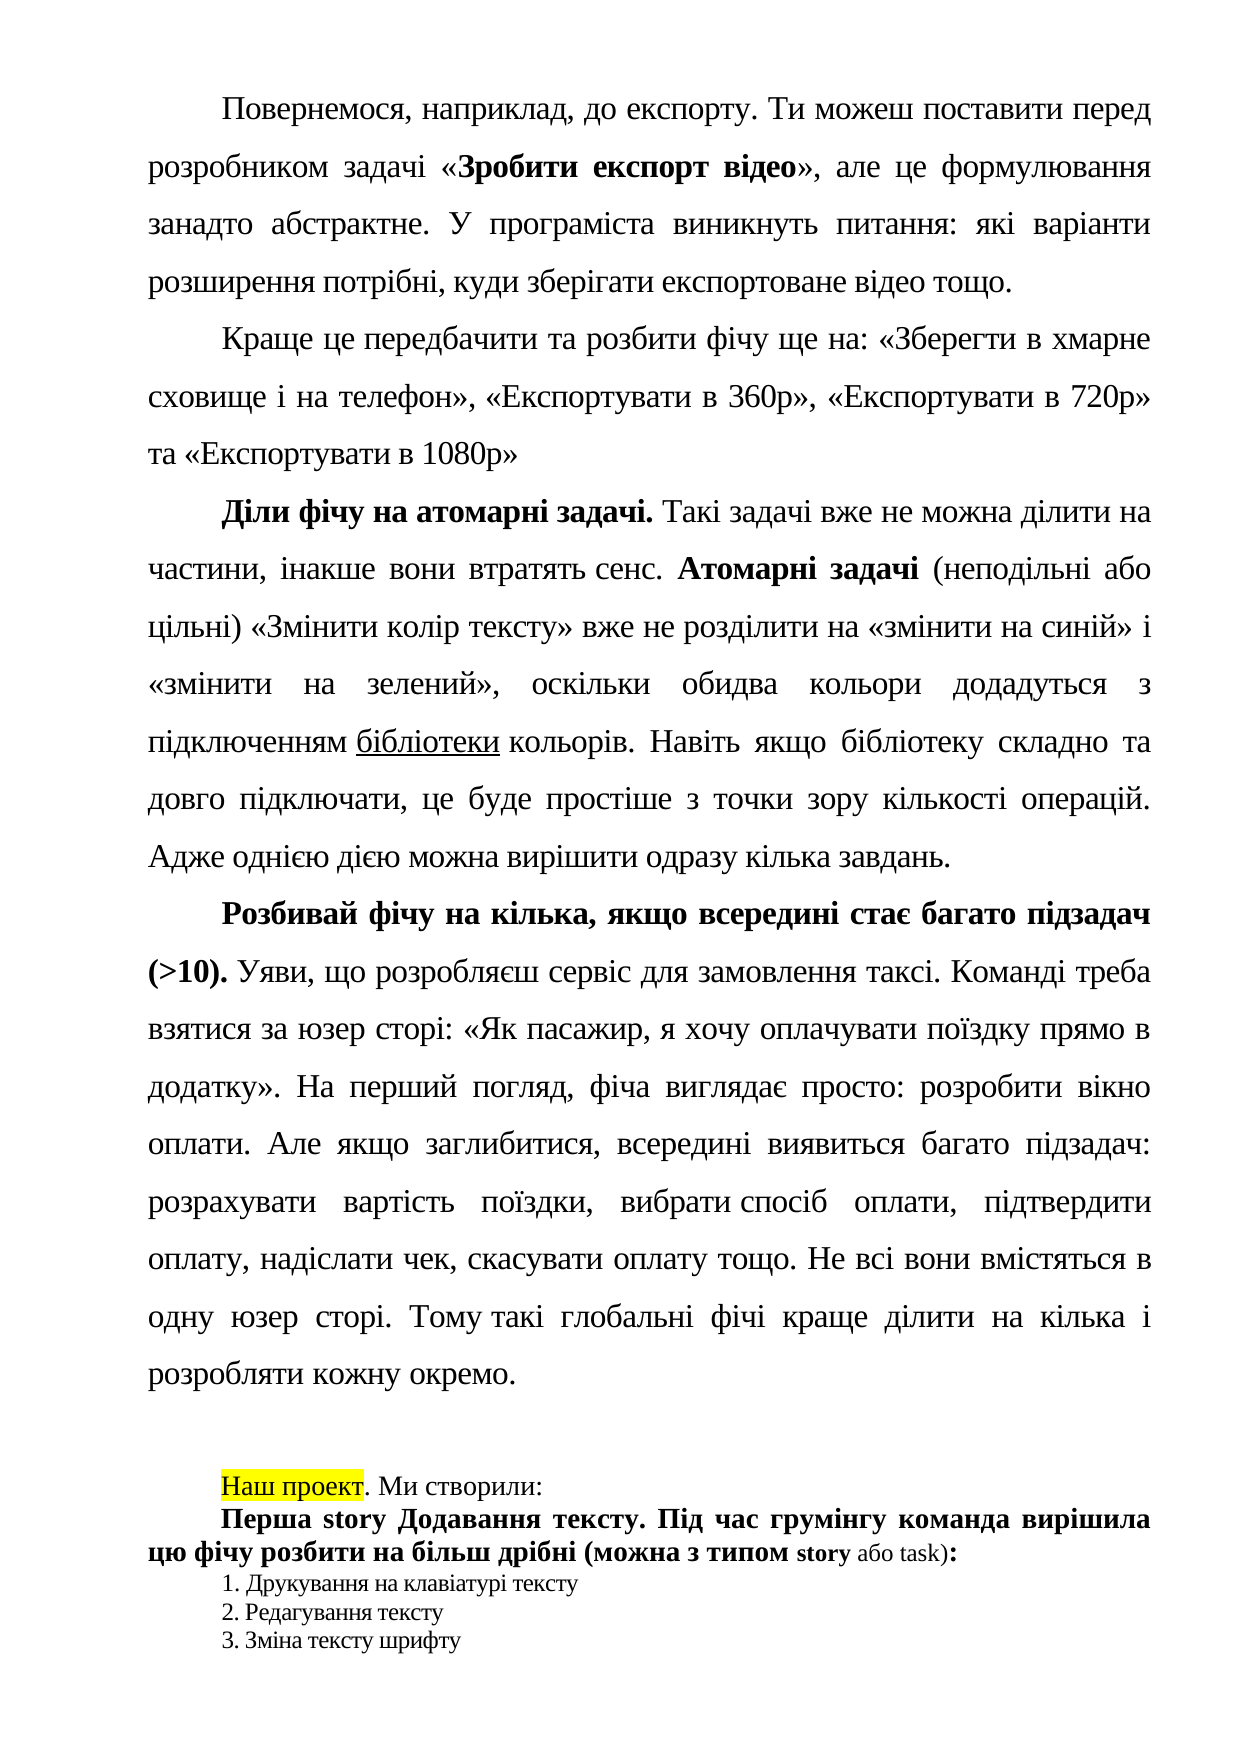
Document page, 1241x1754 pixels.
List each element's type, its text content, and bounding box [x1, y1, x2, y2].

text 3. Зміна тексту шрифту [148, 1626, 1152, 1654]
text Діли фічу на атомарні задачі. Такі задачі вже не можна ділити на частини, інакше вони втратять сенс. Атомарні задачі (неподільні або цільні) «Змінити колір тексту» вже не розділити на «змінити на синій» і «змінити на зелений», оскільки обидва кольори додадуться з підключенням бібліотеки кольорів. Навіть якщо бібліотеку складно та довго підключати, це буде простіше з точки зору кількості операцій. Адже однією дією можна вирішити одразу кілька завдань. [148, 587, 1152, 664]
text Розбивай фічу на кілька, якщо всередині стає багато підзадач (>10). Уяви, що розробляєш сервіс для замовлення таксі. Команді треба взятися за юзер сторі: «Як пасажир, я хочу оплачувати поїздку прямо в додатку». На перший погляд, фіча виглядає просто: розробити вікно оплати. Але якщо заглибитися, всередині виявиться багато підзадач: розрахувати вартість поїздки, вибрати спосіб оплати, підтвердити оплату, надіслати чек, скасувати оплату тощо. Не всі вони вмістяться в одну юзер сторі. Тому такі глобальні фічі краще ділити на кілька і розробляти кожну окремо. [148, 893, 1152, 1392]
text Діли фічу на атомарні задачі. Такі задачі вже не можна ділити на частини, інакше вони втратять сенс. Атомарні задачі (неподільні або цільні) «Змінити колір тексту» вже не розділити на «змінити на синій» і «змінити на зелений», оскільки обидва кольори додадуться з підключенням бібліотеки кольорів. Навіть якщо бібліотеку складно та довго підключати, це буде простіше з точки зору кількості операцій. Адже однією дією можна вирішити одразу кілька завдань. [148, 491, 1152, 549]
text 1. Друкування на клавіатурі тексту [148, 1568, 1152, 1597]
text Діли фічу на атомарні задачі. Такі задачі вже не можна ділити на частини, інакше вони втратять сенс. Атомарні задачі (неподільні або цільні) «Змінити колір тексту» вже не розділити на «змінити на синій» і «змінити на зелений», оскільки обидва кольори додадуться з підключенням бібліотеки кольорів. Навіть якщо бібліотеку складно та довго підключати, це буде простіше з точки зору кількості операцій. Адже однією дією можна вирішити одразу кілька завдань. [148, 702, 1152, 779]
text Діли фічу на атомарні задачі. Такі задачі вже не можна ділити на частини, інакше вони втратять сенс. Атомарні задачі (неподільні або цільні) «Змінити колір тексту» вже не розділити на «змінити на синій» і «змінити на зелений», оскільки обидва кольори додадуться з підключенням бібліотеки кольорів. Навіть якщо бібліотеку складно та довго підключати, це буде простіше з точки зору кількості операцій. Адже однією дією можна вирішити одразу кілька завдань. [148, 817, 1152, 874]
text 2. Редагування тексту [148, 1597, 1152, 1626]
text Краще це передбачити та розбити фічу ще на: «Зберегти в хмарне сховище і на телефон», «Експортувати в 360p», «Експортувати в 720p» та «Експортувати в 1080p» [148, 318, 1152, 472]
text Перша story Додавання тексту. Під час грумінгу команда вирішила цю фічу розбити на більш дрібні (можна з типом story або task): [148, 1501, 1152, 1568]
text Повернемося, наприклад, до експорту. Ти можеш поставити перед розробником задачі «Зробити експорт відео», але це формулювання занадто абстрактне. У програміста виникнуть питання: які варіанти розширення потрібні, куди зберігати експортоване відео тощо. [148, 88, 1152, 299]
text Наш проект. Ми створили: [148, 1468, 1152, 1501]
